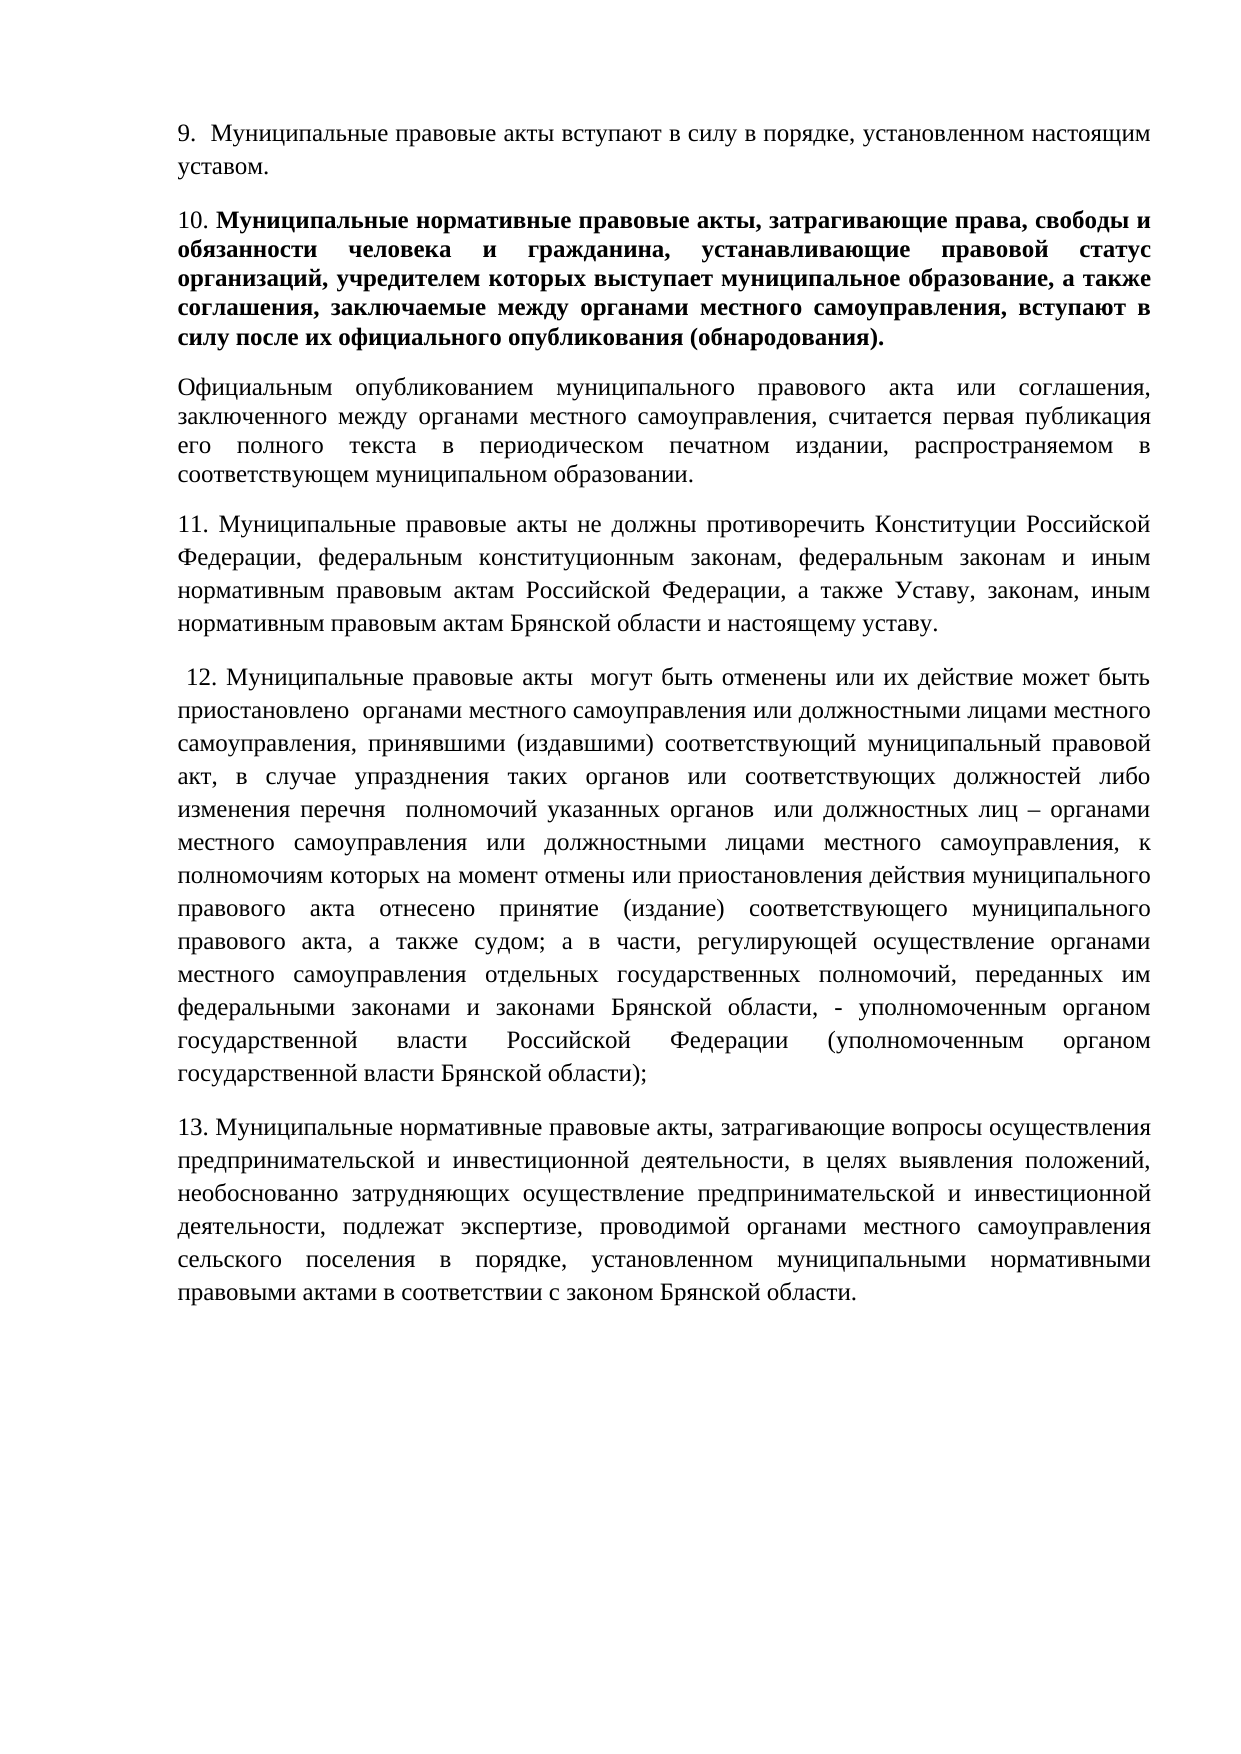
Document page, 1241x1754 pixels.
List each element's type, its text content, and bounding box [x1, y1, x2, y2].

text Официальным опубликованием муниципального правового акта или соглашения, заключенного между органами местного самоуправления, считается первая публикация его полного текста в периодическом печатном издании, распространяемом в соответствующем муниципальном образовании. [177, 372, 1152, 488]
text 9. Муниципальные правовые акты вступают в силу в порядке, установленном настоящим уставом. [177, 118, 1152, 180]
text 13. Муниципальные нормативные правовые акты, затрагивающие вопросы осуществления предпринимательской и инвестиционной деятельности, в целях выявления положений, необоснованно затрудняющих осуществление предпринимательской и инвестиционной деятельности, подлежат экспертизе, проводимой органами местного самоуправления сельского поселения в порядке, установленном муниципальными нормативными правовыми актами в соответствии с законом Брянской области. [177, 1112, 1152, 1306]
text 11. Муниципальные правовые акты не должны противоречить Конституции Российской Федерации, федеральным конституционным законам, федеральным законам и иным нормативным правовым актам Российской Федерации, а также Уставу, законам, иным нормативным правовым актам Брянской области и настоящему уставу. [177, 509, 1152, 637]
text 10. Муниципальные нормативные правовые акты, затрагивающие права, свободы и обязанности человека и гражданина, устанавливающие правовой статус организаций, учредителем которых выступает муниципальное образование, а также соглашения, заключаемые между органами местного самоуправления, вступают в силу после их официального опубликования (обнародования). [177, 205, 1152, 351]
text 12. Муниципальные правовые акты могут быть отменены или их действие может быть приостановлено органами местного самоуправления или должностными лицами местного самоуправления, принявшими (издавшими) соответствующий муниципальный правовой акт, в случае упразднения таких органов или соответствующих должностей либо изменения перечня полномочий указанных органов или должностных лиц – органами местного самоуправления или должностными лицами местного самоуправления, к полномочиям которых на момент отмены или приостановления действия муниципального правового акта отнесено принятие (издание) соответствующего муниципального правового акта, а также судом; а в части, регулирующей осуществление органами местного самоуправления отдельных государственных полномочий, переданных им федеральными законами и законами Брянской области, - уполномоченным органом государственной власти Российской Федерации (уполномоченным органом государственной власти Брянской области); [177, 662, 1152, 1087]
